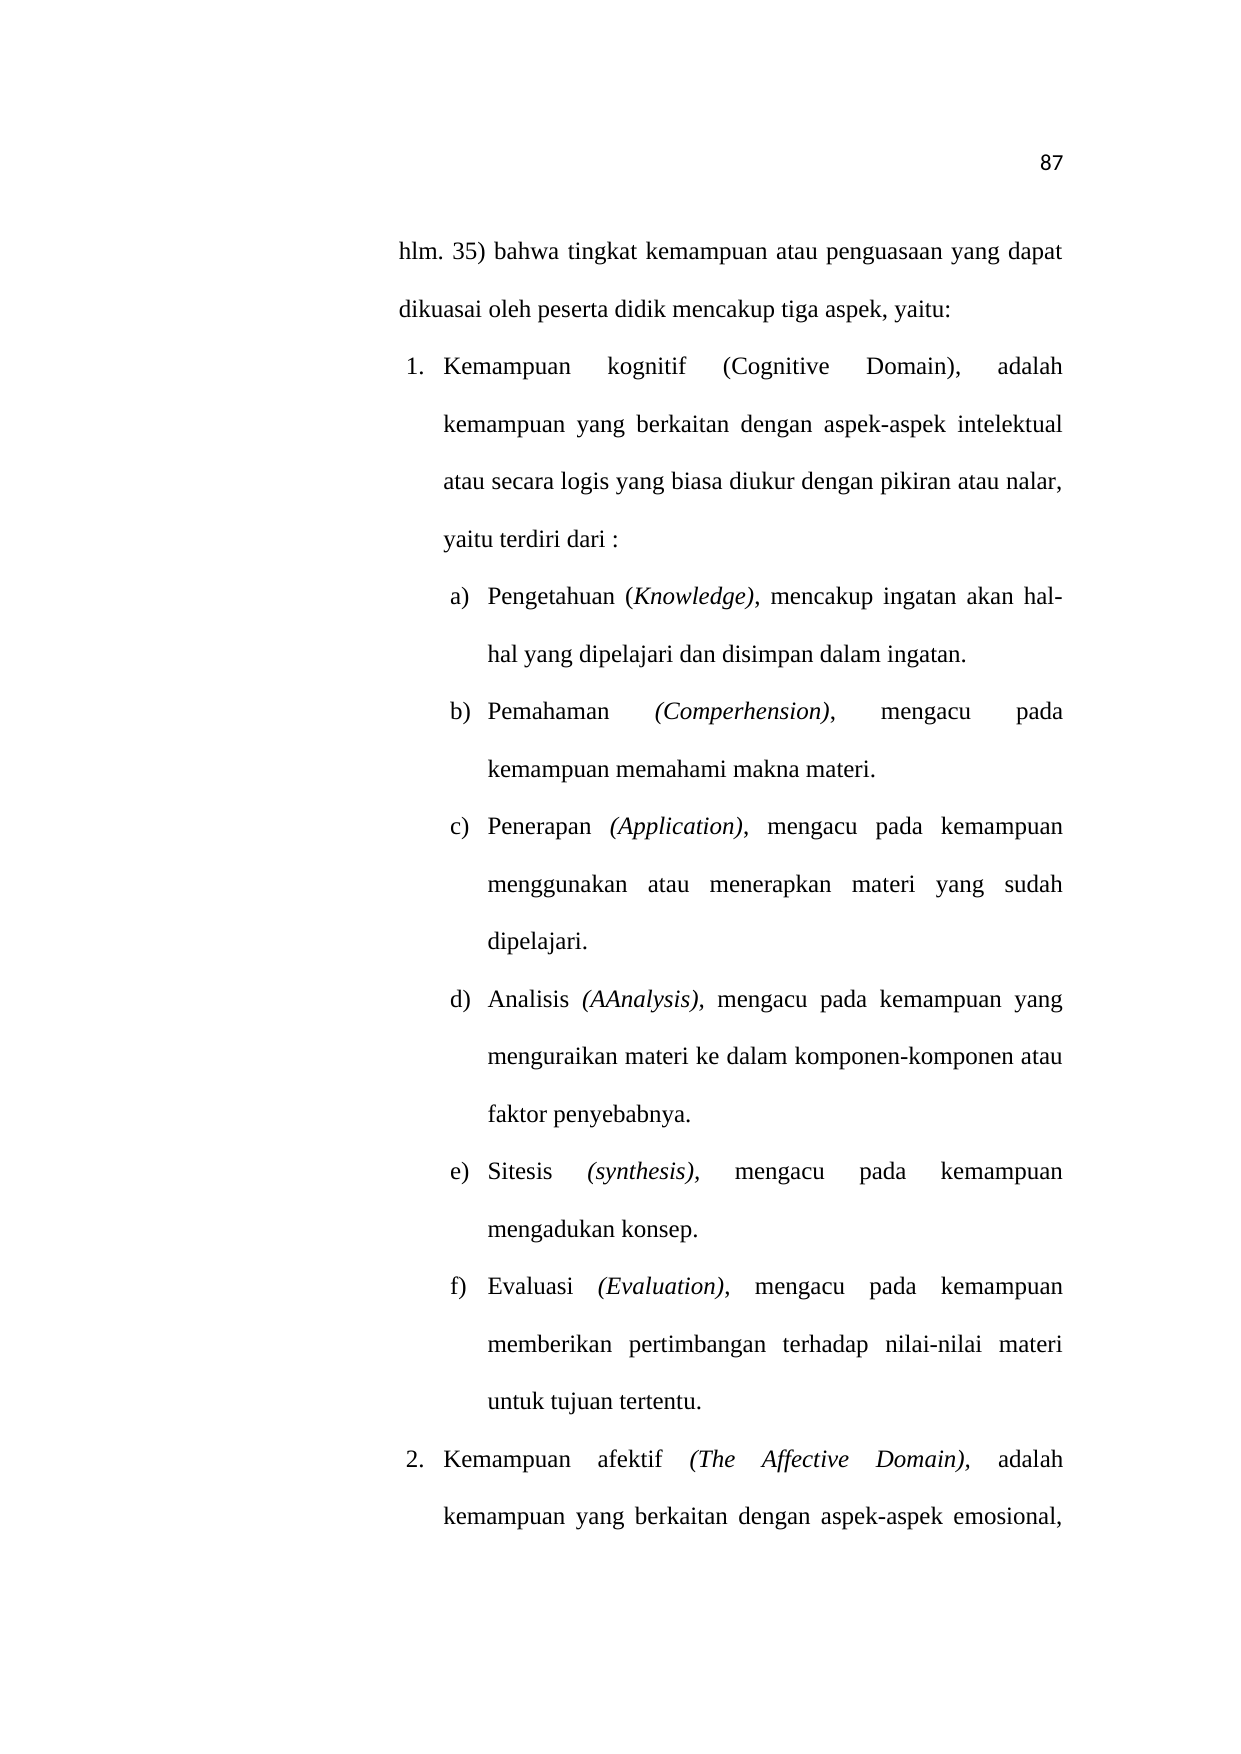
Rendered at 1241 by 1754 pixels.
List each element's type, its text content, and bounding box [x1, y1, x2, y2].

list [406, 1444, 1063, 1530]
list Kemampuan kognitif (Cognitive Domain), adalah kemampuan yang berkaitan dengan aspek-aspek intelektual atau secara logis yang biasa diukur dengan pikiran atau nalar, yaitu terdiri dari : [406, 351, 1063, 552]
list Penerapan (Application), mengacu pada kemampuan menggunakan atau menerapkan materi yang sudah dipelajari. [450, 811, 1063, 955]
list Pengetahuan (Knowledge), mencakup ingatan akan hal-hal yang dipelajari dan disimpan dalam ingatan. [450, 581, 1063, 667]
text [399, 236, 1063, 322]
list Analisis (AAnalysis), mengacu pada kemampuan yang menguraikan materi ke dalam komponen-komponen atau faktor penyebabnya. [450, 984, 1063, 1127]
list Evaluasi (Evaluation), mengacu pada kemampuan memberikan pertimbangan terhadap nilai-nilai materi untuk tujuan tertentu. [450, 1271, 1063, 1415]
list Pemahaman (Comperhension), mengacu pada kemampuan memahami makna materi. [450, 696, 1063, 782]
list Sitesis (synthesis), mengacu pada kemampuan mengadukan konsep. [450, 1156, 1063, 1242]
